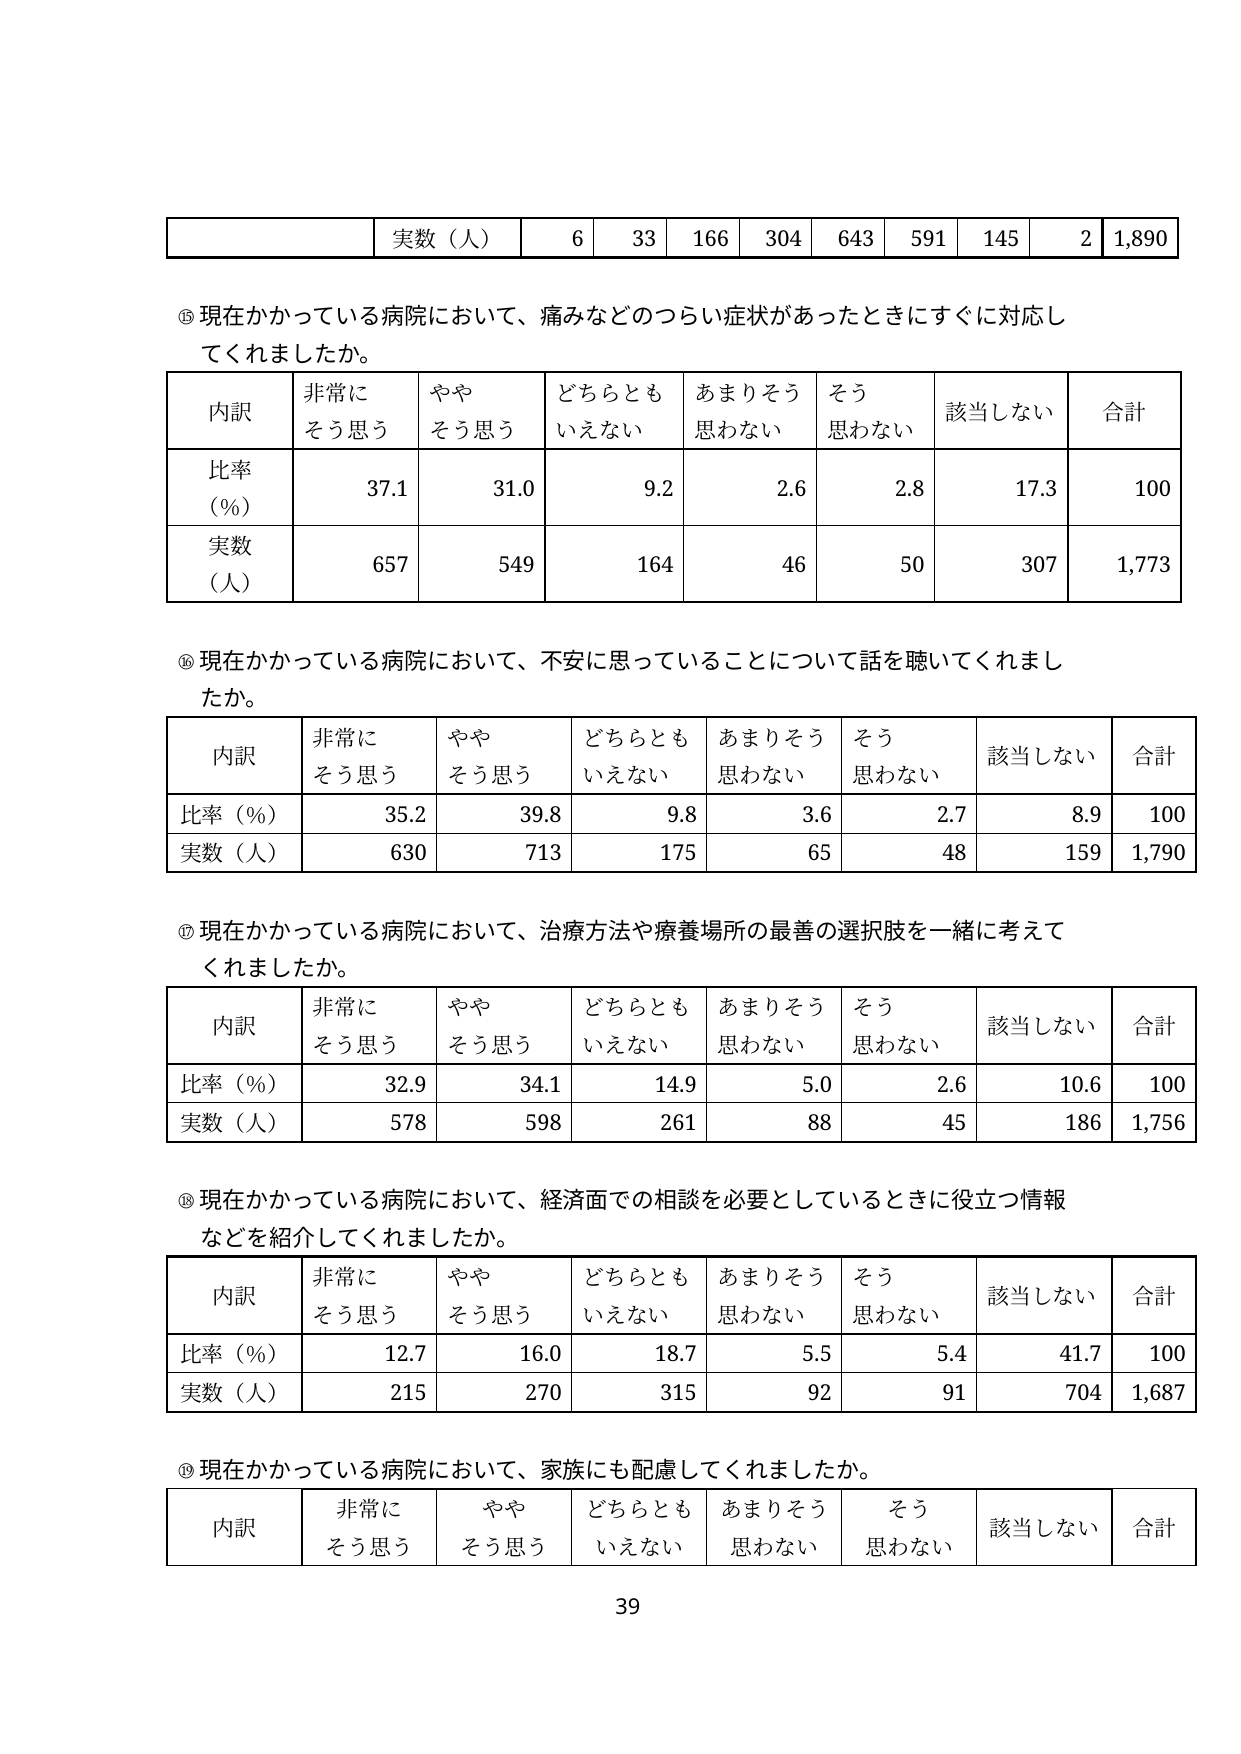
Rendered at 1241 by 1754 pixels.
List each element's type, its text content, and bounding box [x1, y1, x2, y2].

table_cell 5.5 [707, 1335, 841, 1372]
table_header 内訳 [168, 1258, 301, 1332]
table_header やや そう思う [437, 1490, 571, 1565]
table_header 合計 [1113, 1258, 1195, 1332]
table_cell 307 [935, 526, 1067, 601]
table_cell 実数（人） [168, 526, 292, 601]
text ⑲現在かかっている病院において、家族にも配慮してくれましたか。 [177, 1450, 1078, 1488]
table_header そう 思わない [817, 373, 934, 448]
table_cell 145 [958, 219, 1029, 256]
table_cell 比率（％） [168, 1065, 301, 1102]
text ⑮現在かかっている病院において、痛みなどのつらい症状があったときにすぐに対応してくれましたか。 [177, 296, 1078, 371]
table_cell 6 [522, 219, 593, 256]
table_header 非常に そう思う [303, 988, 436, 1063]
table_cell 2.6 [684, 450, 816, 525]
table_cell 48 [842, 834, 976, 871]
table_cell 31.0 [419, 450, 544, 525]
table_cell 合計 [168, 219, 373, 256]
table_header やや そう思う [437, 1258, 571, 1332]
table_cell 2.6 [842, 1065, 976, 1102]
table_cell 88 [707, 1103, 841, 1141]
table_cell 270 [437, 1373, 571, 1411]
table_cell 32.9 [303, 1065, 436, 1102]
table_header 内訳 [168, 373, 292, 448]
table_cell 比率（％） [168, 1335, 301, 1372]
table_header そう 思わない [842, 718, 976, 793]
table_cell 304 [740, 219, 811, 256]
table_cell 実数（人） [168, 1373, 301, 1411]
table_cell 50 [817, 526, 934, 601]
table_header 非常に そう思う [303, 718, 436, 793]
table_cell 1,790 [1113, 834, 1195, 871]
table_cell 598 [437, 1103, 571, 1141]
table_header 該当しない [977, 1258, 1111, 1332]
table_cell 164 [546, 526, 683, 601]
table_header あまりそう思わない [707, 718, 841, 793]
table_header 該当しない [977, 1490, 1111, 1565]
table_cell 175 [572, 834, 706, 871]
table_header 合計 [1113, 988, 1195, 1063]
table_cell 91 [842, 1373, 976, 1411]
table_cell 5.4 [842, 1335, 976, 1372]
table_cell 39.8 [437, 795, 571, 832]
table_header 非常に そう思う [303, 1258, 436, 1332]
table_header 合計 [1113, 1489, 1195, 1565]
table_cell 643 [812, 219, 884, 256]
table_header やや そう思う [437, 988, 571, 1063]
table_cell 34.1 [437, 1065, 571, 1102]
table_cell 2.8 [817, 450, 934, 525]
table_header あまりそう思わない [707, 988, 841, 1063]
table_cell 549 [419, 526, 544, 601]
table_cell 578 [303, 1103, 436, 1141]
table_cell 17.3 [935, 450, 1067, 525]
table_cell 35.2 [303, 795, 436, 832]
table_cell 実数（人） [168, 1103, 301, 1141]
table_cell 3.6 [707, 795, 841, 832]
table_cell 186 [977, 1103, 1111, 1141]
table_header どちらともいえない [572, 1490, 706, 1565]
table_header 内訳 [168, 718, 301, 793]
table_cell 92 [707, 1373, 841, 1411]
table_header そう 思わない [842, 1258, 976, 1332]
table_header どちらともいえない [572, 988, 706, 1063]
table_cell 591 [885, 219, 957, 256]
table_cell 8.9 [977, 795, 1111, 832]
table_cell 215 [303, 1373, 436, 1411]
table_cell 5.0 [707, 1065, 841, 1102]
table_cell 9.2 [546, 450, 683, 525]
table_cell 657 [294, 526, 418, 601]
table_header 該当しない [935, 373, 1067, 448]
table_cell 1,773 [1069, 526, 1180, 601]
table_cell 10.6 [977, 1065, 1111, 1102]
table_header 該当しない [977, 988, 1111, 1063]
table_cell 45 [842, 1103, 976, 1141]
table_header 該当しない [977, 718, 1111, 793]
table_cell 100 [1113, 1065, 1195, 1102]
table_cell 159 [977, 834, 1111, 871]
table_cell 14.9 [572, 1065, 706, 1102]
table_cell 12.7 [303, 1335, 436, 1372]
table_header やや そう思う [437, 718, 571, 793]
table_cell 実数（人） [375, 219, 520, 256]
table_cell 1,890 [1104, 219, 1177, 256]
table_cell 37.1 [294, 450, 418, 525]
table_header あまりそう思わない [707, 1258, 841, 1332]
table_cell 100 [1113, 1335, 1195, 1372]
table_header 合計 [1113, 718, 1195, 793]
table_cell 9.8 [572, 795, 706, 832]
table_cell 41.7 [977, 1335, 1111, 1372]
table_cell 18.7 [572, 1335, 706, 1372]
table_header 非常に そう思う [294, 373, 418, 448]
table_cell 1,687 [1113, 1373, 1195, 1411]
table_cell 261 [572, 1103, 706, 1141]
table_cell 630 [303, 834, 436, 871]
table_header 内訳 [168, 988, 301, 1063]
table_header どちらともいえない [546, 373, 683, 448]
table_cell 100 [1069, 450, 1180, 525]
table_cell 65 [707, 834, 841, 871]
table_header どちらともいえない [572, 718, 706, 793]
table_header あまりそう思わない [684, 373, 816, 448]
text ⑰現在かかっている病院において、治療方法や療養場所の最善の選択肢を一緒に考えてくれましたか。 [177, 911, 1078, 986]
table_header 合計 [1069, 373, 1180, 448]
table_cell 166 [667, 219, 739, 256]
table_header やや そう思う [419, 373, 544, 448]
table_cell 実数（人） [168, 834, 301, 871]
table_cell 100 [1113, 795, 1195, 832]
table_cell 16.0 [437, 1335, 571, 1372]
table_cell 704 [977, 1373, 1111, 1411]
table_header そう 思わない [842, 1490, 976, 1565]
table_cell 46 [684, 526, 816, 601]
text ⑯現在かかっている病院において、不安に思っていることについて話を聴いてくれましたか。 [177, 641, 1078, 716]
table_header どちらともいえない [572, 1258, 706, 1332]
text ⑱現在かかっている病院において、経済面での相談を必要としているときに役立つ情報などを紹介してくれましたか。 [177, 1180, 1078, 1255]
table_cell 1,756 [1113, 1103, 1195, 1141]
table_header あまりそう思わない [707, 1490, 841, 1565]
table_cell 2.7 [842, 795, 976, 832]
table_cell 33 [594, 219, 666, 256]
table_cell 713 [437, 834, 571, 871]
table_header 非常に そう思う [303, 1490, 436, 1565]
table_cell 315 [572, 1373, 706, 1411]
table_cell 比率（％） [168, 795, 301, 832]
table_cell 比率（％） [168, 450, 292, 525]
table_cell 2 [1030, 219, 1101, 256]
table_header そう 思わない [842, 988, 976, 1063]
table_header 内訳 [168, 1489, 301, 1565]
